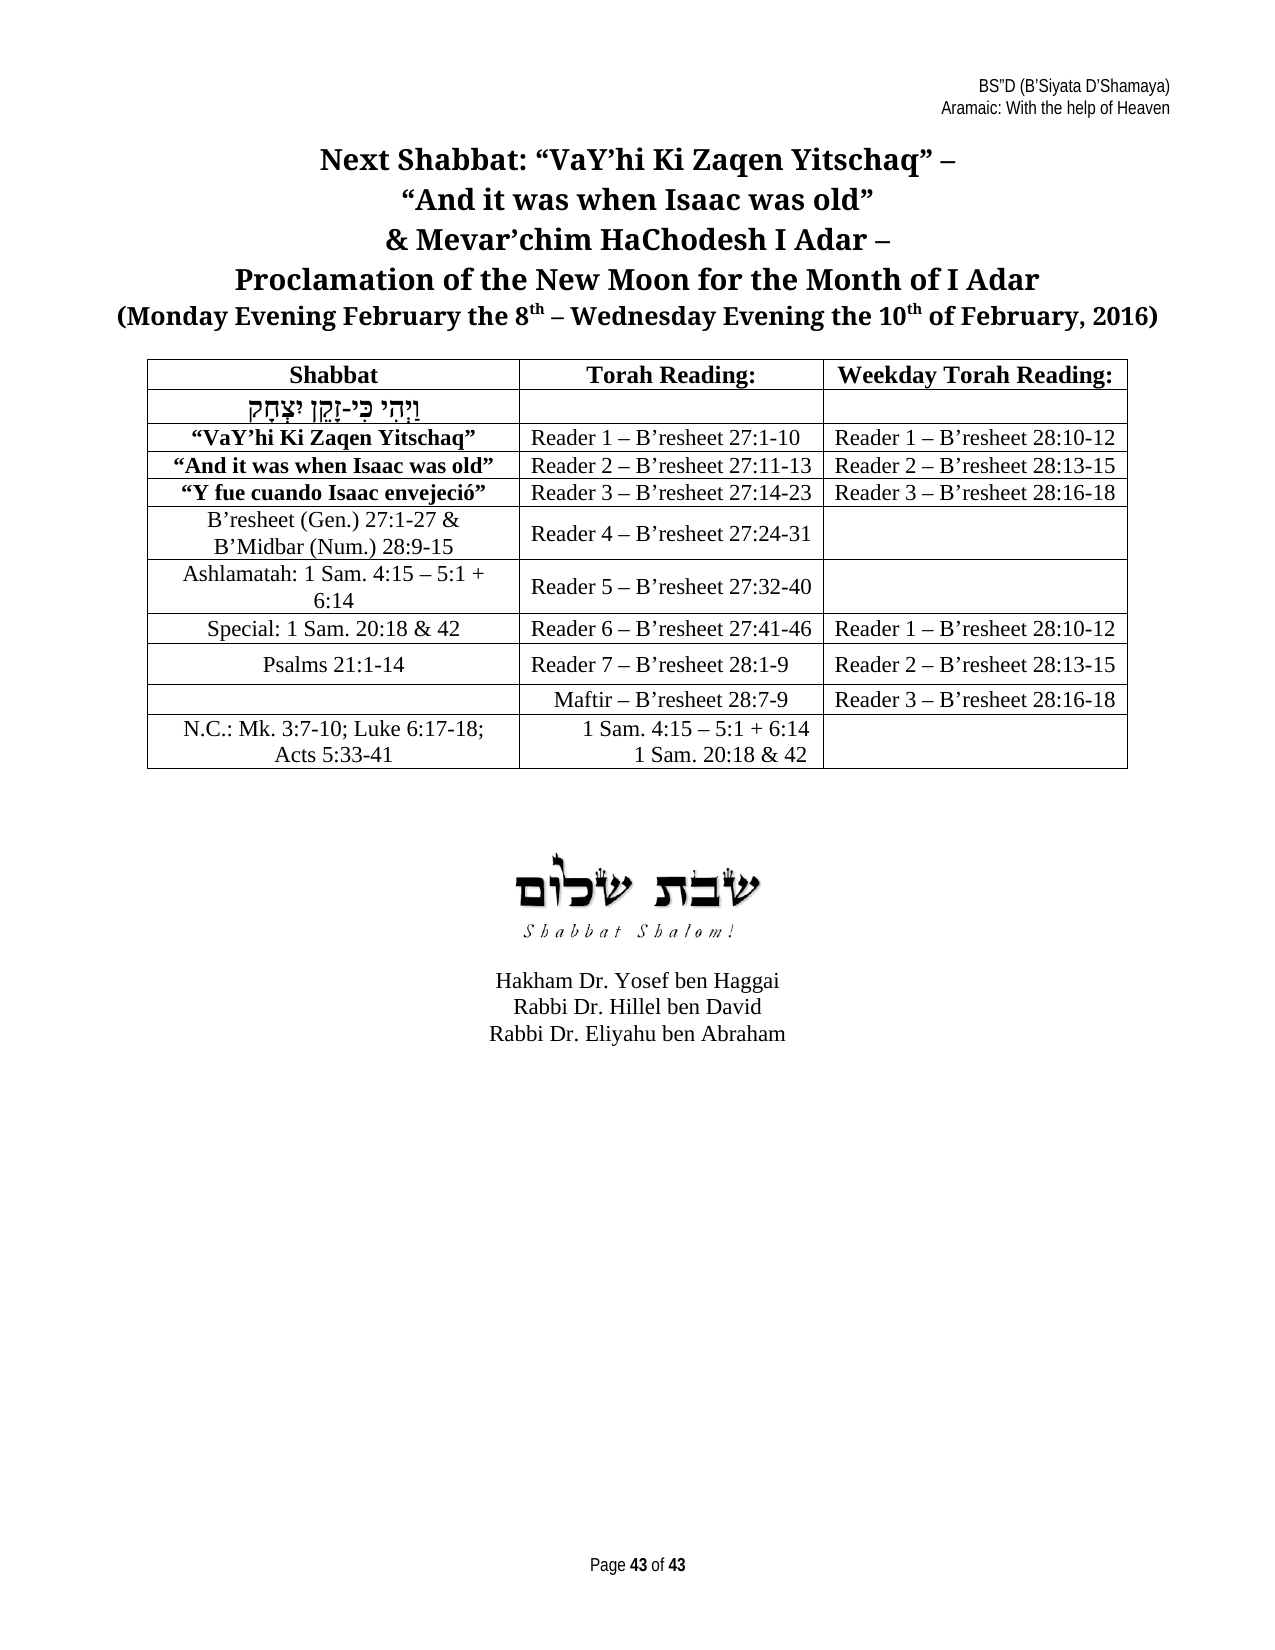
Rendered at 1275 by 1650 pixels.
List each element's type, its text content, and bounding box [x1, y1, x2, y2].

table_cell Reader 1 – B’resheet 28:10-12 [824, 424, 1127, 451]
table_cell [520, 390, 823, 423]
table_cell Reader 2 – B’resheet 28:13-15 [824, 644, 1127, 684]
table_cell Reader 5 – B’resheet 27:32-40 [520, 560, 823, 613]
table_cell B’resheet (Gen.) 27:1-27 & B’Midbar (Num.) 28:9-15 [148, 507, 519, 559]
table_header Torah Reading: [520, 360, 823, 389]
table_cell “Y fue cuando Isaac envejeció” [148, 479, 519, 506]
table_cell Reader 4 – B’resheet 27:24-31 [520, 507, 823, 559]
text & Mevar’chim HaChodesh I Adar – [105, 219, 1170, 259]
table_cell Reader 1 – B’resheet 27:1-10 [520, 424, 823, 451]
table_cell Reader 1 – B’resheet 28:10-12 [824, 614, 1127, 643]
table_cell Reader 3 – B’resheet 28:16-18 [824, 685, 1127, 714]
table_cell [824, 715, 1127, 768]
table_cell וַיְהִי כִּי-זָקֵן יִצְחָק [148, 390, 519, 423]
table_cell Reader 7 – B’resheet 28:1-9 [520, 644, 823, 684]
table_cell N.C.: Mk. 3:7-10; Luke 6:17-18; Acts 5:33-41 [148, 715, 519, 768]
table_cell [148, 685, 519, 714]
table_cell “And it was when Isaac was old” [148, 452, 519, 478]
table_cell [824, 507, 1127, 559]
table_cell 1 Sam. 4:15 – 5:1 + 6:14 1 Sam. 20:18 & 42 [520, 715, 823, 768]
text Rabbi Dr. Eliyahu ben Abraham [105, 1020, 1170, 1046]
table_cell Reader 3 – B’resheet 27:14-23 [520, 479, 823, 506]
text Rabbi Dr. Hillel ben David [105, 993, 1170, 1020]
table_header Shabbat [148, 360, 519, 389]
table_cell Psalms 21:1-14 [148, 644, 519, 684]
table_header Weekday Torah Reading: [824, 360, 1127, 389]
table_cell Reader 2 – B’resheet 27:11-13 [520, 452, 823, 478]
table_cell Reader 3 – B’resheet 28:16-18 [824, 479, 1127, 506]
table_cell Maftir – B’resheet 28:7-9 [520, 685, 823, 714]
text Hakham Dr. Yosef ben Haggai [105, 967, 1170, 993]
table_cell Ashlamatah: 1 Sam. 4:15 – 5:1 + 6:14 [148, 560, 519, 613]
table_cell [824, 560, 1127, 613]
table_cell “VaY’hi Ki Zaqen Yitschaq” [148, 424, 519, 451]
table_cell [824, 390, 1127, 423]
text “And it was when Isaac was old” [105, 179, 1170, 219]
table_cell Special: 1 Sam. 20:18 & 42 [148, 614, 519, 643]
picture [513, 849, 762, 941]
table_cell Reader 6 – B’resheet 27:41-46 [520, 614, 823, 643]
text Proclamation of the New Moon for the Month of I Adar [105, 259, 1170, 298]
table_cell Reader 2 – B’resheet 28:13-15 [824, 452, 1127, 478]
text Next Shabbat: “VaY’hi Ki Zaqen Yitschaq” – [105, 140, 1170, 179]
text (Monday Evening February the 8th – Wednesday Evening the 10th of February, 2016) [105, 298, 1170, 332]
